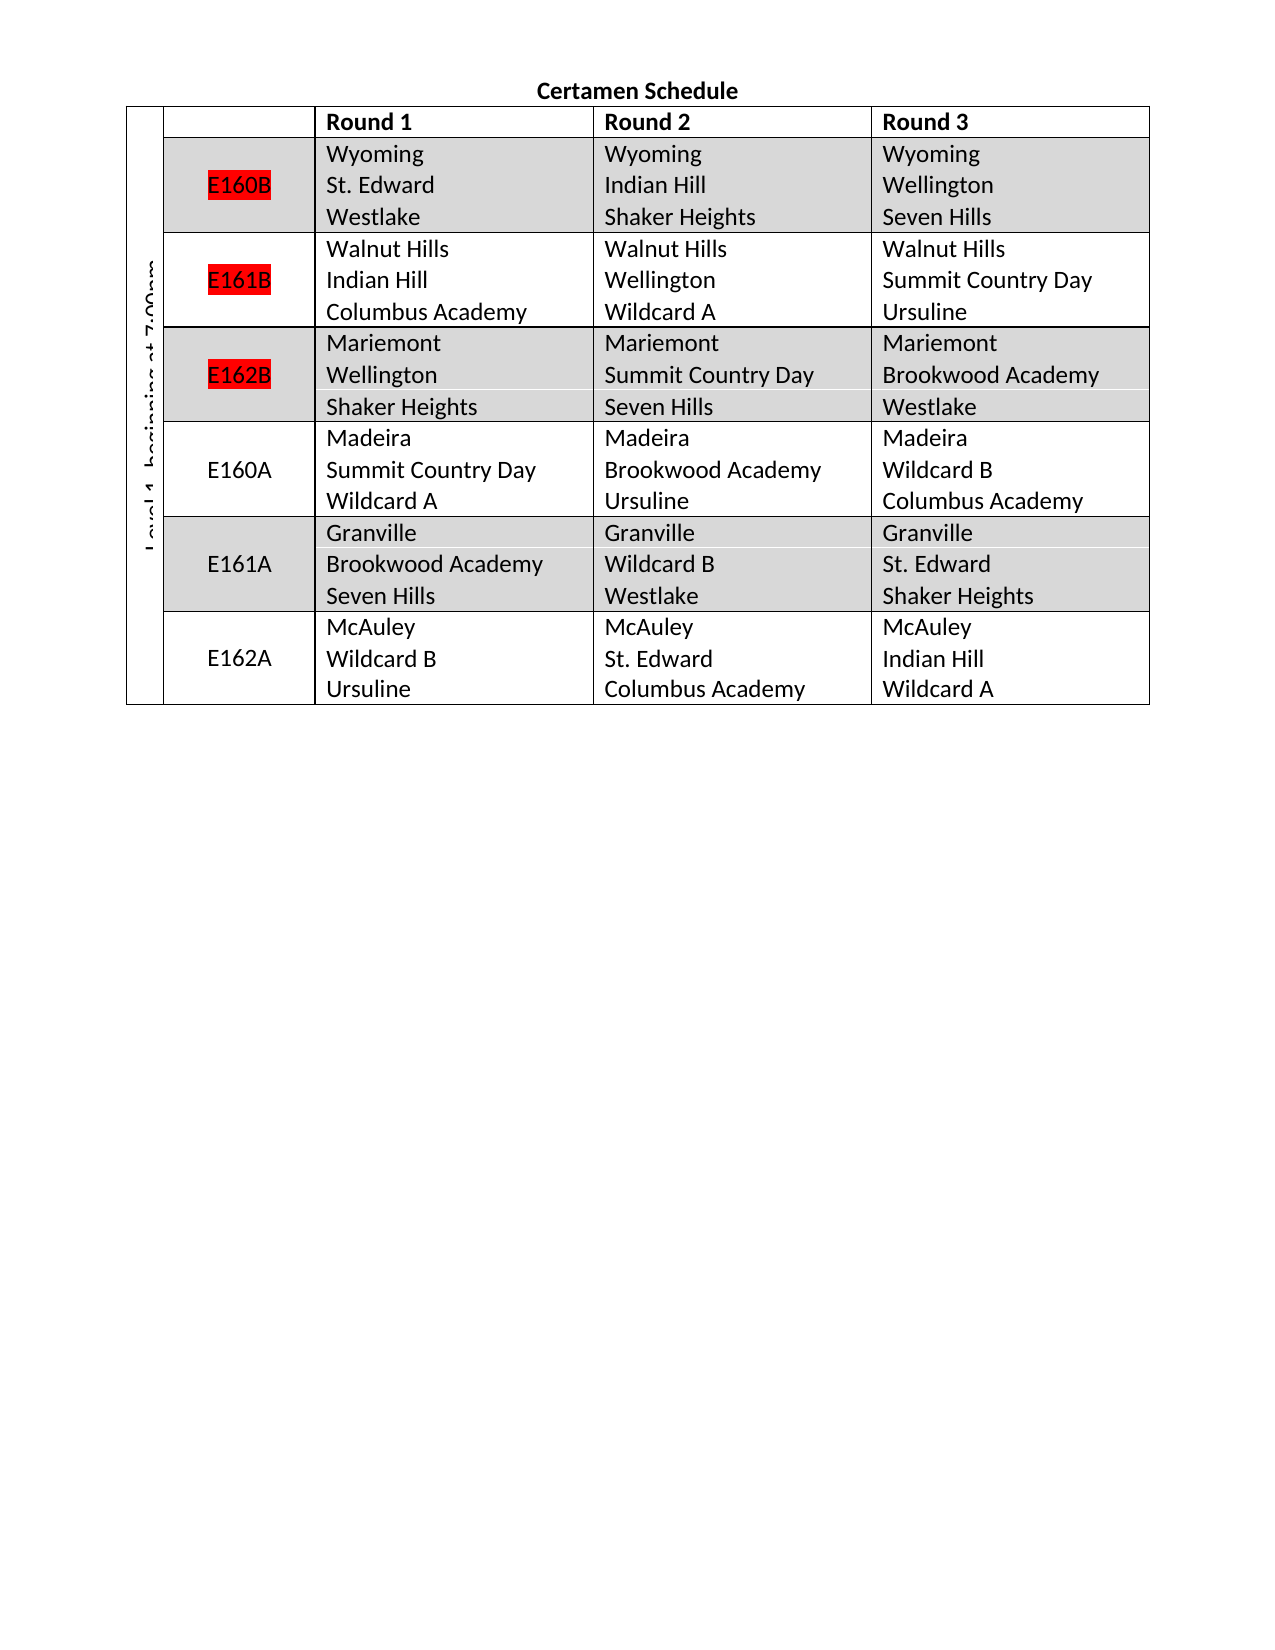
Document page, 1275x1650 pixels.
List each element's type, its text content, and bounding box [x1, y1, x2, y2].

table_cell Walnut Hills [316, 233, 593, 263]
table_header Round 2 [594, 107, 871, 137]
table_cell Westlake [872, 390, 1149, 421]
table_cell Indian Hill [872, 642, 1149, 674]
table_cell Walnut Hills [594, 233, 871, 263]
table_cell E161B [164, 233, 314, 326]
table_cell Columbus Academy [316, 295, 593, 326]
table_cell McAuley [872, 612, 1149, 642]
table_cell Madeira [316, 422, 593, 453]
table_cell Ursuline [872, 295, 1149, 326]
table_cell Wyoming [872, 138, 1149, 169]
table_cell Wildcard B [594, 548, 871, 579]
table_cell Shaker Heights [594, 200, 871, 232]
table_cell Wildcard A [872, 674, 1149, 704]
table_cell Granville [594, 517, 871, 547]
table_cell Seven Hills [594, 390, 871, 421]
text Certamen Schedule [75, 75, 1200, 106]
table_cell E162B [164, 328, 314, 421]
table_cell Columbus Academy [594, 674, 871, 704]
table_cell Madeira [872, 422, 1149, 453]
table_cell Wildcard B [316, 642, 593, 674]
table_cell Wellington [872, 169, 1149, 200]
table_cell Wyoming [316, 138, 593, 169]
table_cell Mariemont [594, 328, 871, 358]
table_header Round 1 [316, 107, 593, 137]
table_cell Wildcard A [594, 295, 871, 326]
table_cell E160B [164, 138, 314, 232]
table_cell Westlake [316, 200, 593, 232]
table_cell E161A [164, 517, 314, 611]
table_cell Indian Hill [316, 263, 593, 295]
table_cell St. Edward [316, 169, 593, 200]
table_cell Summit Country Day [594, 358, 871, 389]
table_cell Ursuline [316, 674, 593, 704]
table_cell Walnut Hills [872, 233, 1149, 263]
table_header [164, 107, 314, 137]
table_cell Shaker Heights [316, 390, 593, 421]
table_cell E162A [164, 612, 314, 704]
table_cell Brookwood Academy [316, 548, 593, 579]
table_cell Wildcard A [316, 484, 593, 516]
table_cell E160A [164, 422, 314, 516]
table_cell Summit Country Day [316, 453, 593, 484]
table_cell Mariemont [316, 328, 593, 358]
table_cell Wellington [316, 358, 593, 389]
table_cell Granville [872, 517, 1149, 547]
table_cell Wildcard B [872, 453, 1149, 484]
table_cell Madeira [594, 422, 871, 453]
table_cell Columbus Academy [872, 484, 1149, 516]
table_header Round 3 [872, 107, 1149, 137]
table_cell McAuley [594, 612, 871, 642]
table_cell McAuley [316, 612, 593, 642]
table_cell Wellington [594, 263, 871, 295]
table_cell Seven Hills [316, 579, 593, 611]
table_cell Brookwood Academy [872, 358, 1149, 389]
table_cell St. Edward [594, 642, 871, 674]
table_cell Granville [316, 517, 593, 547]
table_cell Seven Hills [872, 200, 1149, 232]
table_cell St. Edward [872, 548, 1149, 579]
table_cell Shaker Heights [872, 579, 1149, 611]
table_cell Summit Country Day [872, 263, 1149, 295]
table_cell Westlake [594, 579, 871, 611]
table_cell Indian Hill [594, 169, 871, 200]
table_cell Mariemont [872, 328, 1149, 358]
table_cell Brookwood Academy [594, 453, 871, 484]
table_header Level 1, beginning at 7:00pm [127, 107, 163, 704]
table_cell Wyoming [594, 138, 871, 169]
table_cell Ursuline [594, 484, 871, 516]
